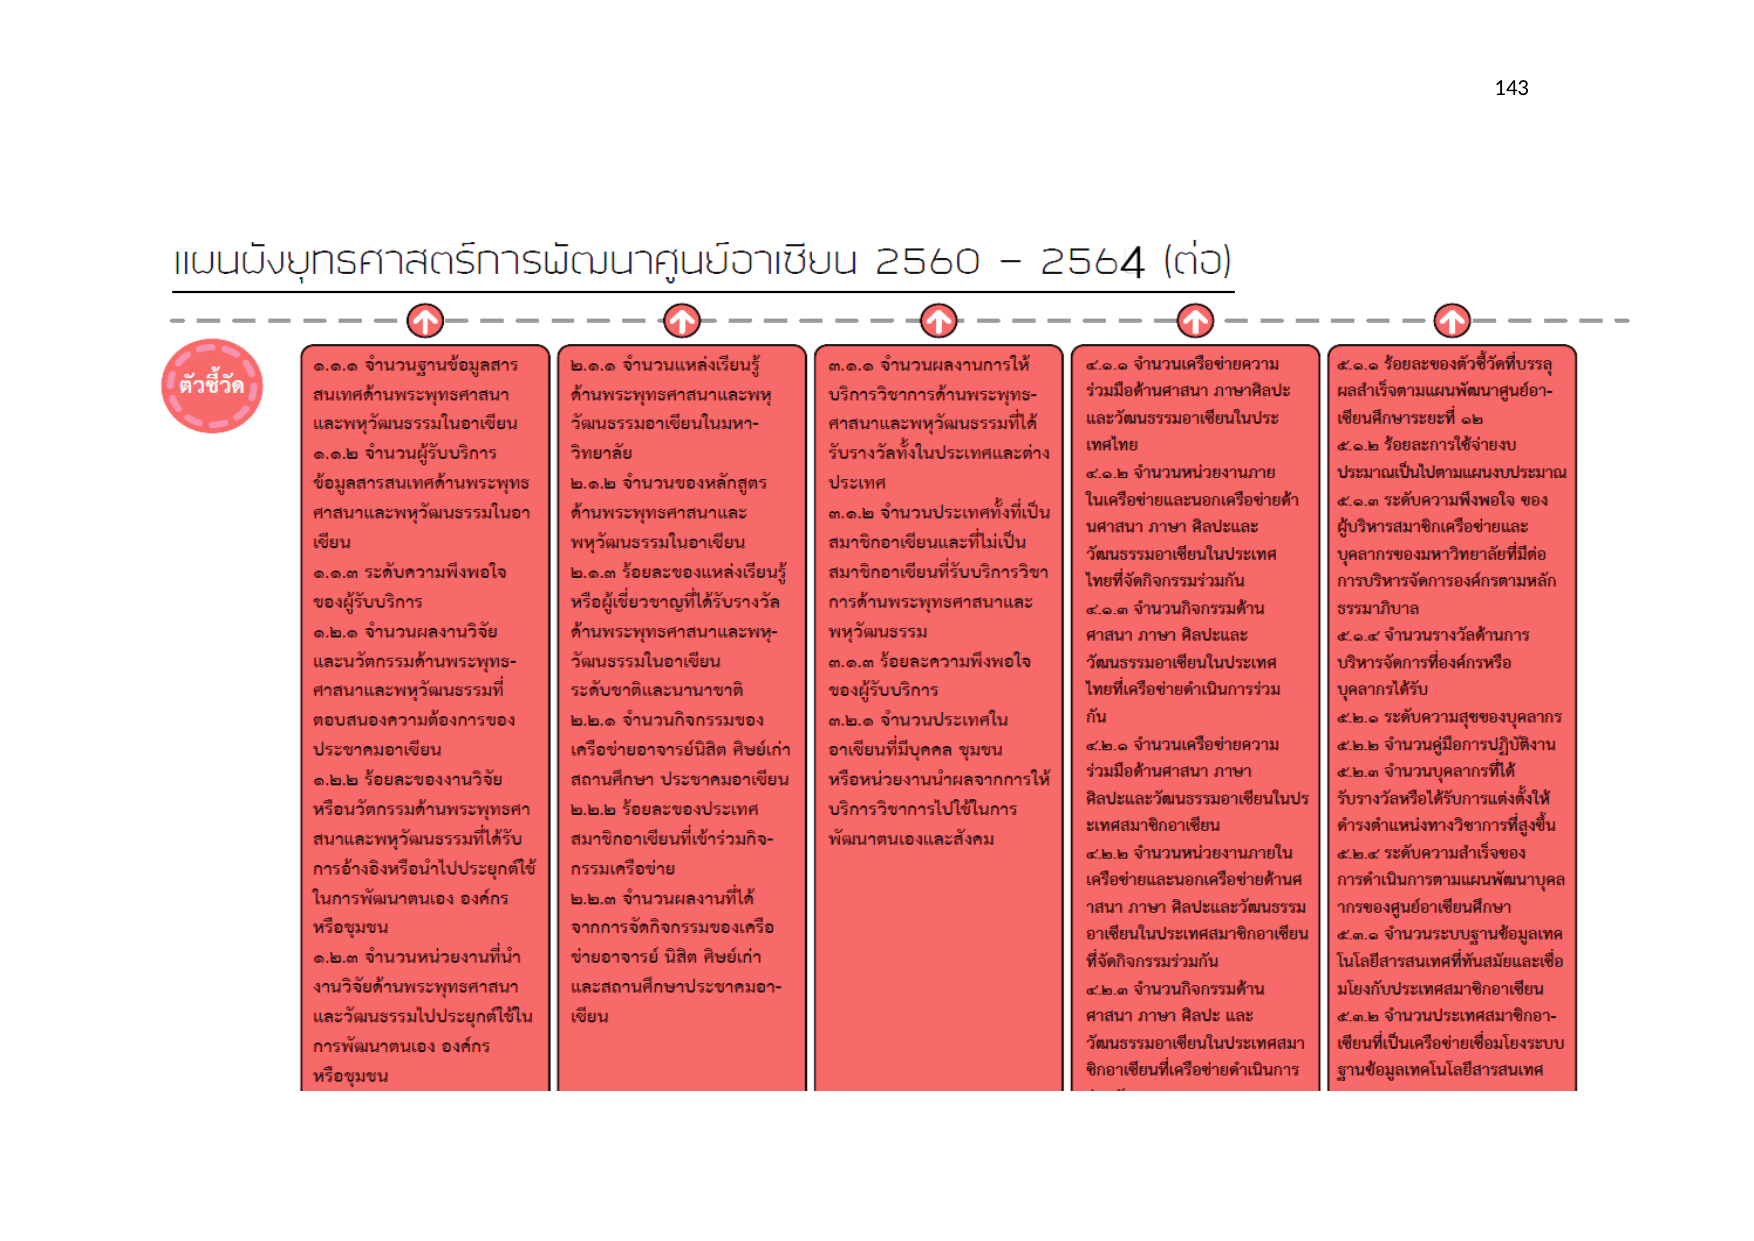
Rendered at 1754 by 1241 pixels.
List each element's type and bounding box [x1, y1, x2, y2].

picture [150, 225, 1638, 1091]
